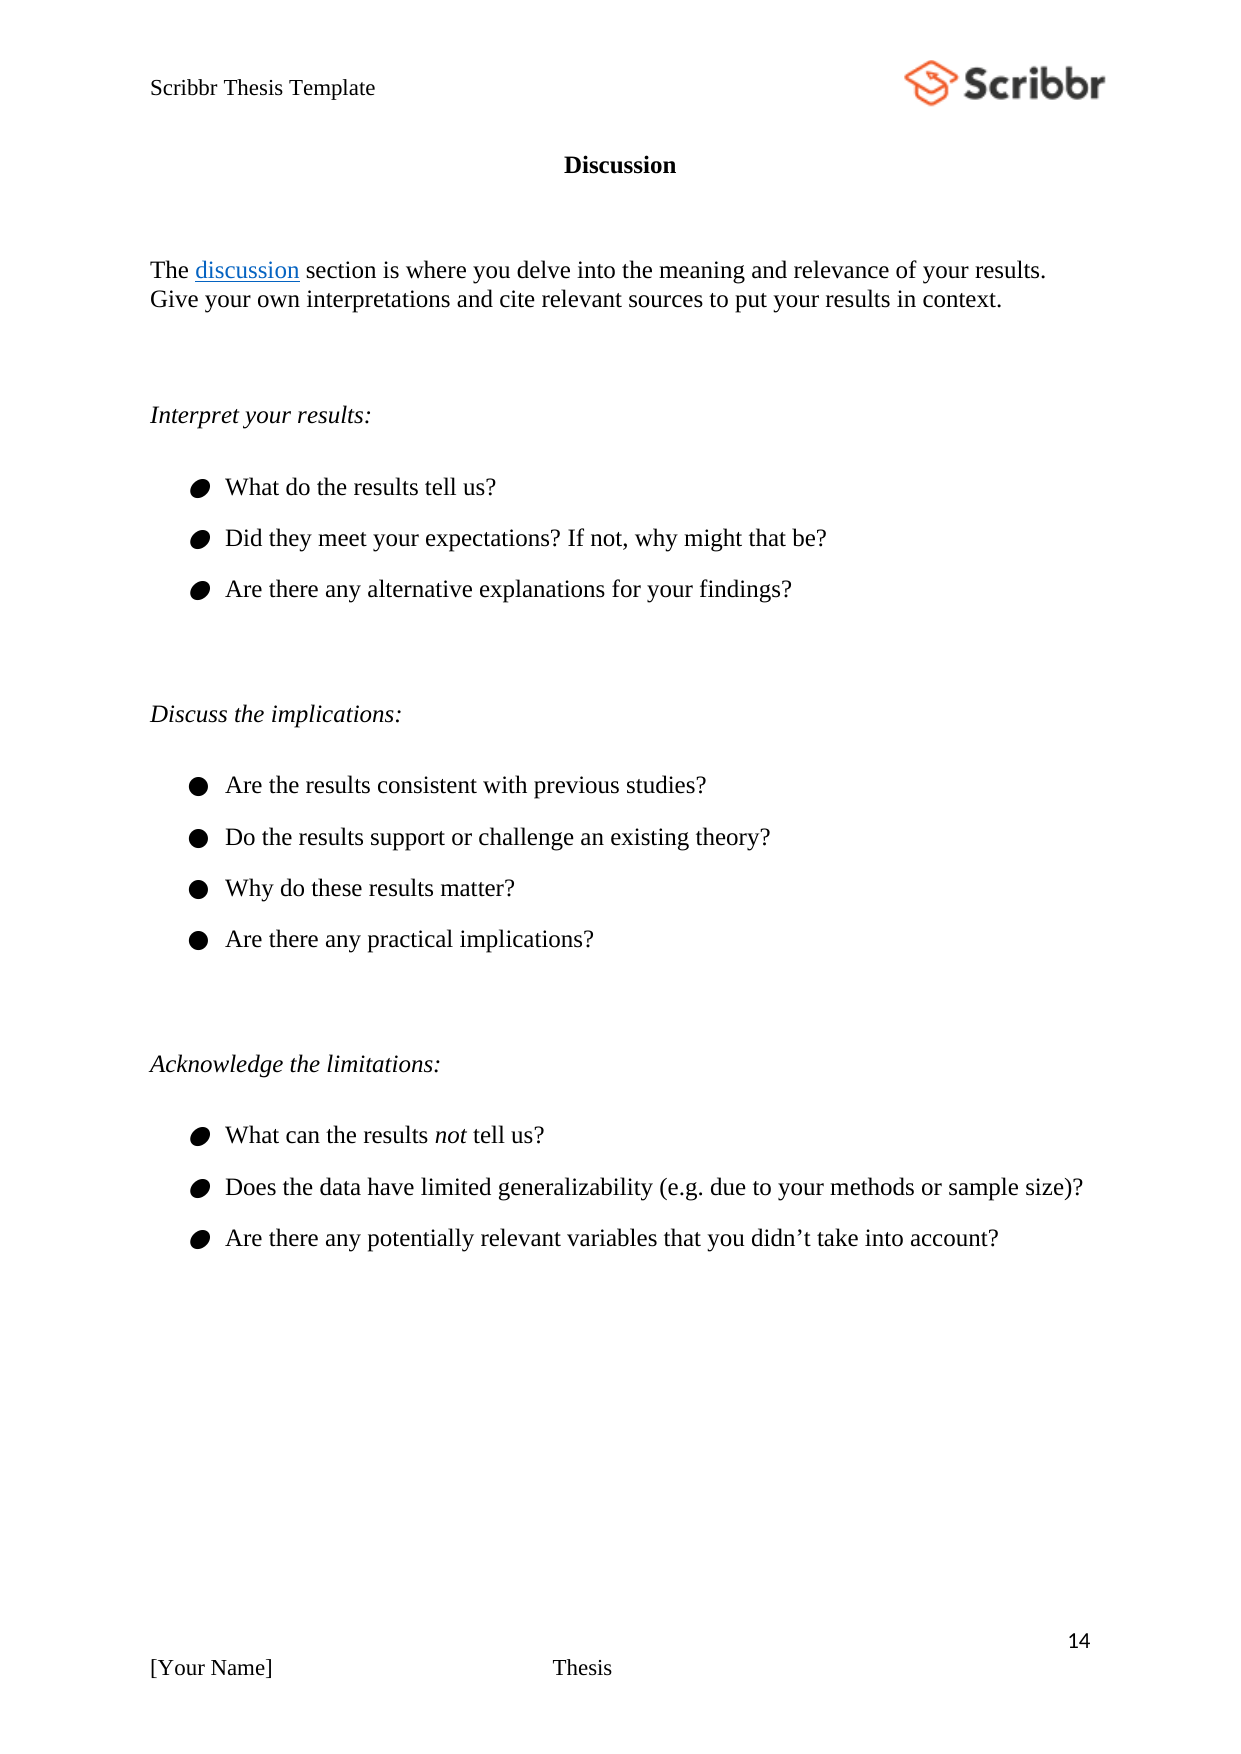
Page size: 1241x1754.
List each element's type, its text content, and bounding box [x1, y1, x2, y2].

list Are there any practical implications? [187, 911, 1090, 962]
list What do the results tell us? [187, 458, 1090, 509]
list Are there any alternative explanations for your findings? [187, 561, 1090, 612]
subtitle Discussion [150, 150, 1090, 179]
picture [903, 60, 1107, 108]
list Do the results support or challenge an existing theory? [187, 808, 1090, 859]
list Did they meet your expectations? If not, why might that be? [187, 509, 1090, 561]
text Discuss the implications: [150, 699, 1090, 728]
text Interpret your results: [150, 400, 1090, 429]
text The discussion section is where you delve into the meaning and relevance of your results. Give your own interpretations and cite relevant sources to put your results in context. [150, 256, 1090, 313]
list Why do these results matter? [187, 859, 1090, 911]
list Does the data have limited generalizability (e.g. due to your methods or sample size)? [187, 1158, 1090, 1209]
text Acknowledge the limitations: [150, 1049, 1090, 1078]
list Are the results consistent with previous studies? [187, 757, 1090, 808]
list What can the results not tell us? [187, 1107, 1090, 1158]
list Are there any potentially relevant variables that you didn’t take into account? [187, 1209, 1090, 1261]
